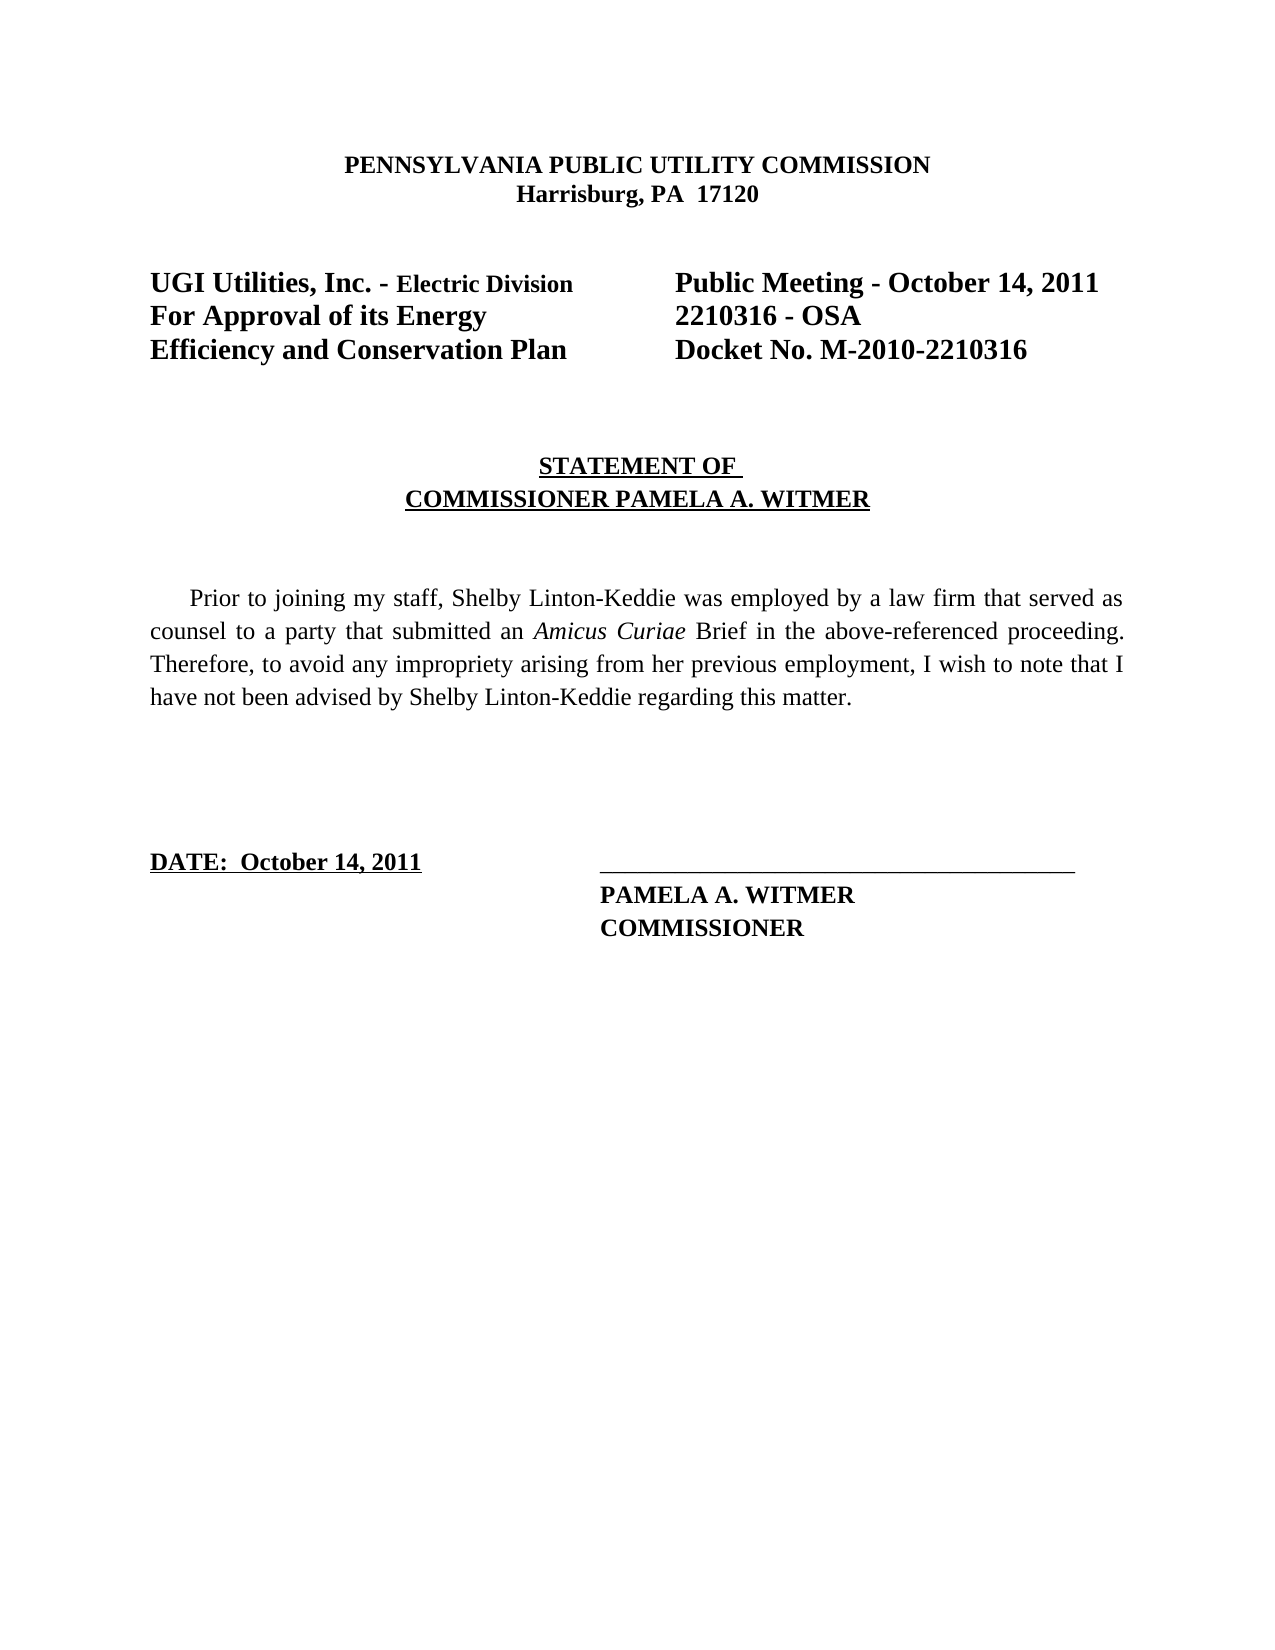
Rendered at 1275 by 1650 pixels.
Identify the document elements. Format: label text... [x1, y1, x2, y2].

text COMMISSIONER [525, 913, 1125, 941]
text Harrisburg, PA 17120 [150, 179, 1125, 207]
text STATEMENT OF [150, 451, 1125, 480]
text PENNSYLVANIA PUBLIC UTILITY COMMISSION [150, 150, 1125, 179]
text UGI Utilities, Inc. - Electric Division Public Meeting - October 14, 2011 [150, 265, 1125, 298]
text Prior to joining my staff, Shelby Linton-Keddie was employed by a law firm that served as counsel to a party that submitted an Amicus Curiae Brief in the above-referenced proceeding. Therefore, to avoid any impropriety arising from her previous employment, I wish to note that I have not been advised by Shelby Linton-Keddie regarding this matter. [150, 550, 1125, 711]
text PAMELA A. WITMER [150, 880, 1125, 908]
text For Approval of its Energy 2210316 - OSA Efficiency and Conservation Plan Docket No. M-2010-2210316 [150, 298, 1125, 366]
text COMMISSIONER PAMELA A. WITMER [150, 484, 1125, 513]
text DATE: October 14, 2011 ______________________________________ [150, 847, 1125, 875]
